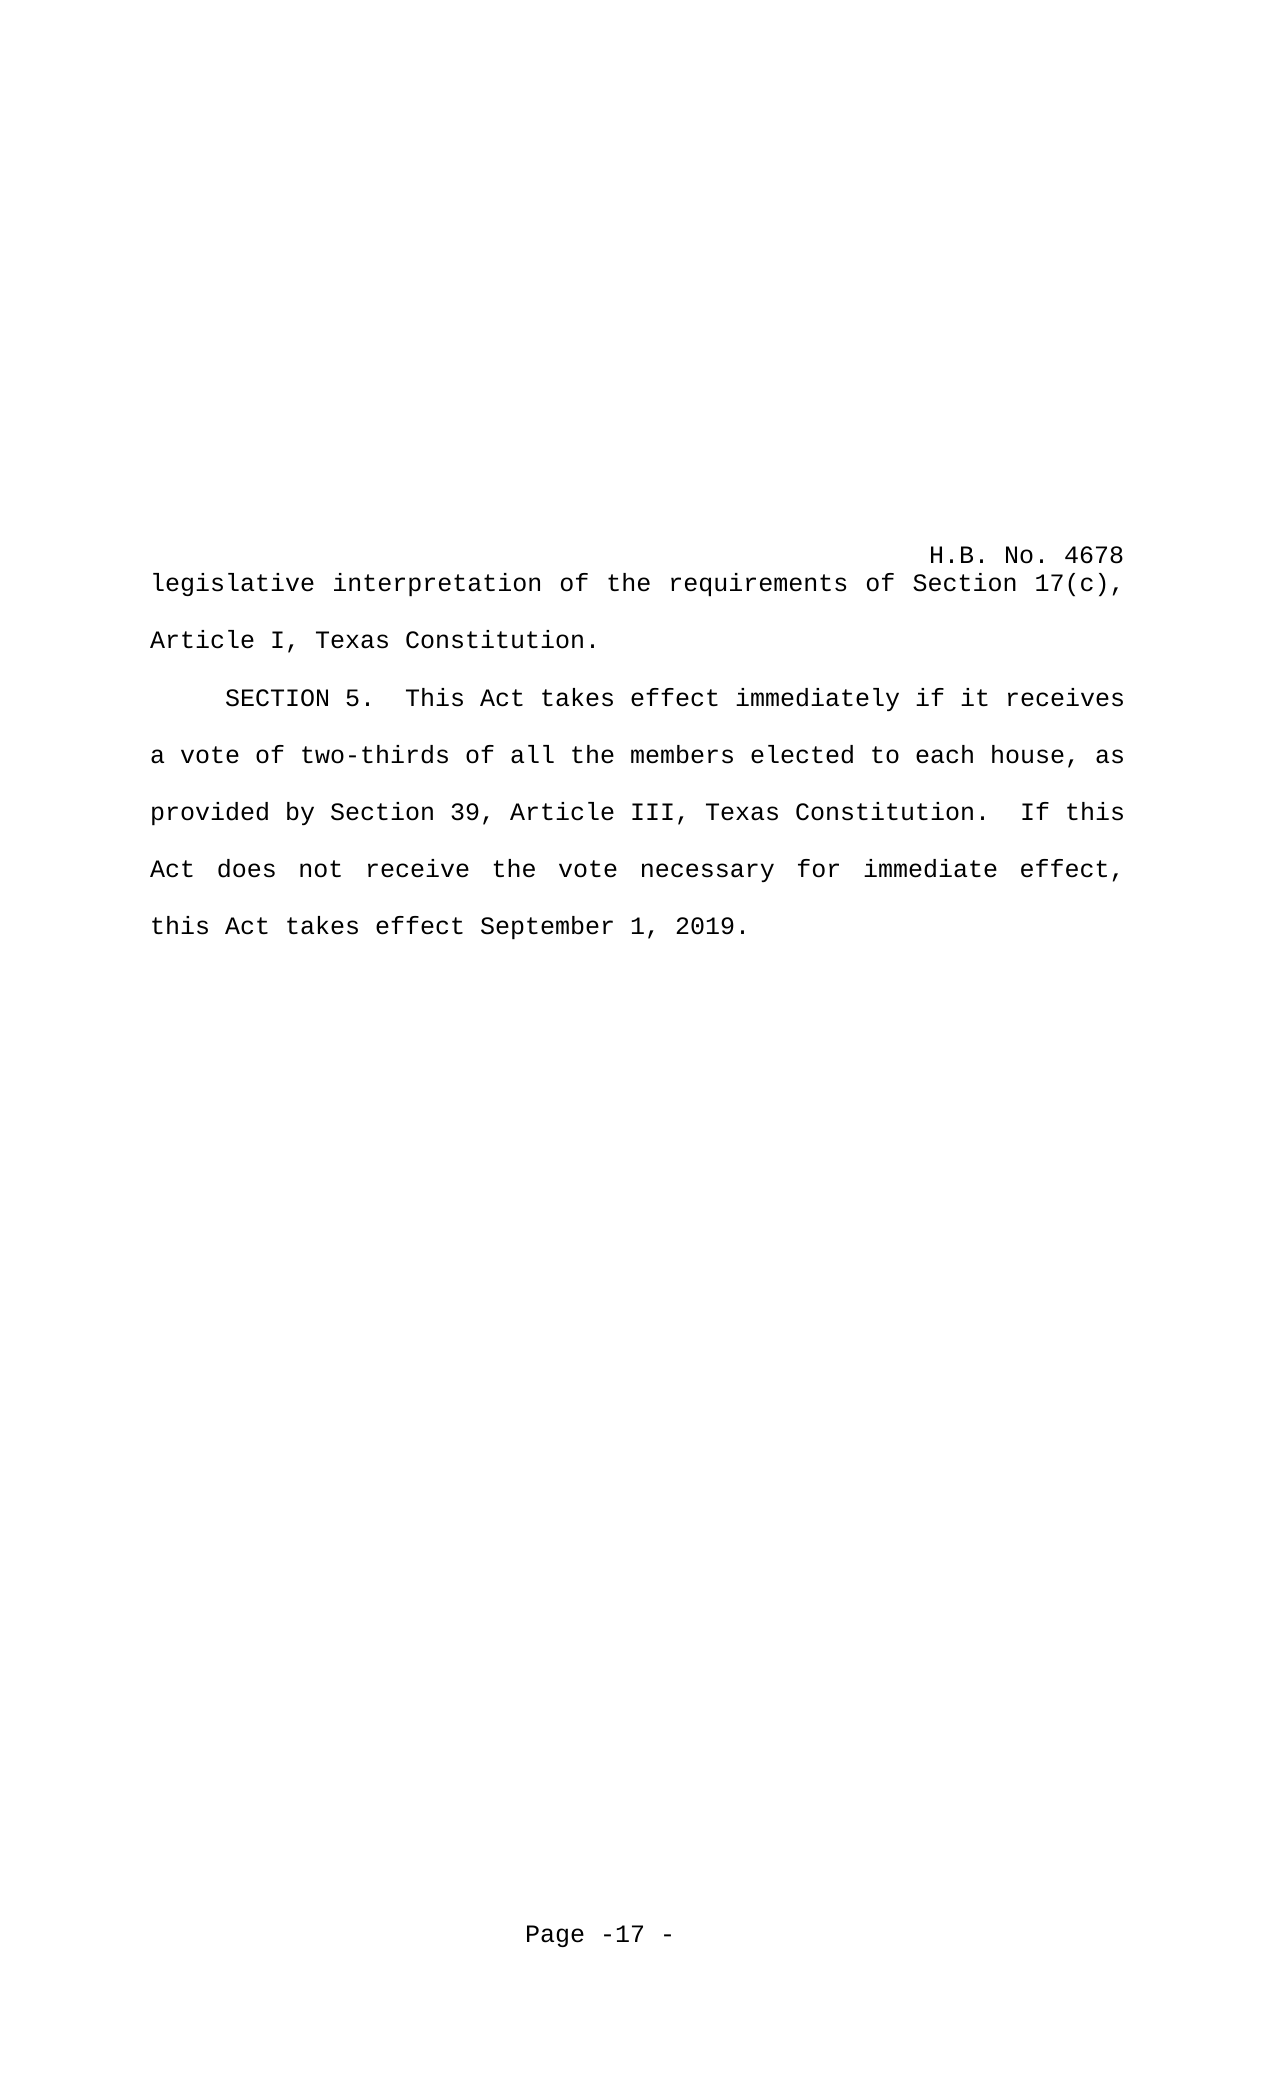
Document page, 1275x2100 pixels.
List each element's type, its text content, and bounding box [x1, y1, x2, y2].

text SECTION 5. This Act takes effect immediately if it receives a vote of two-thirds of all the members elected to each house, as provided by Section 39, Article III, Texas Constitution. If this Act does not receive the vote necessary for immediate effect, this Act takes effect September 1, 2019. [150, 685, 1125, 942]
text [150, 571, 1125, 656]
